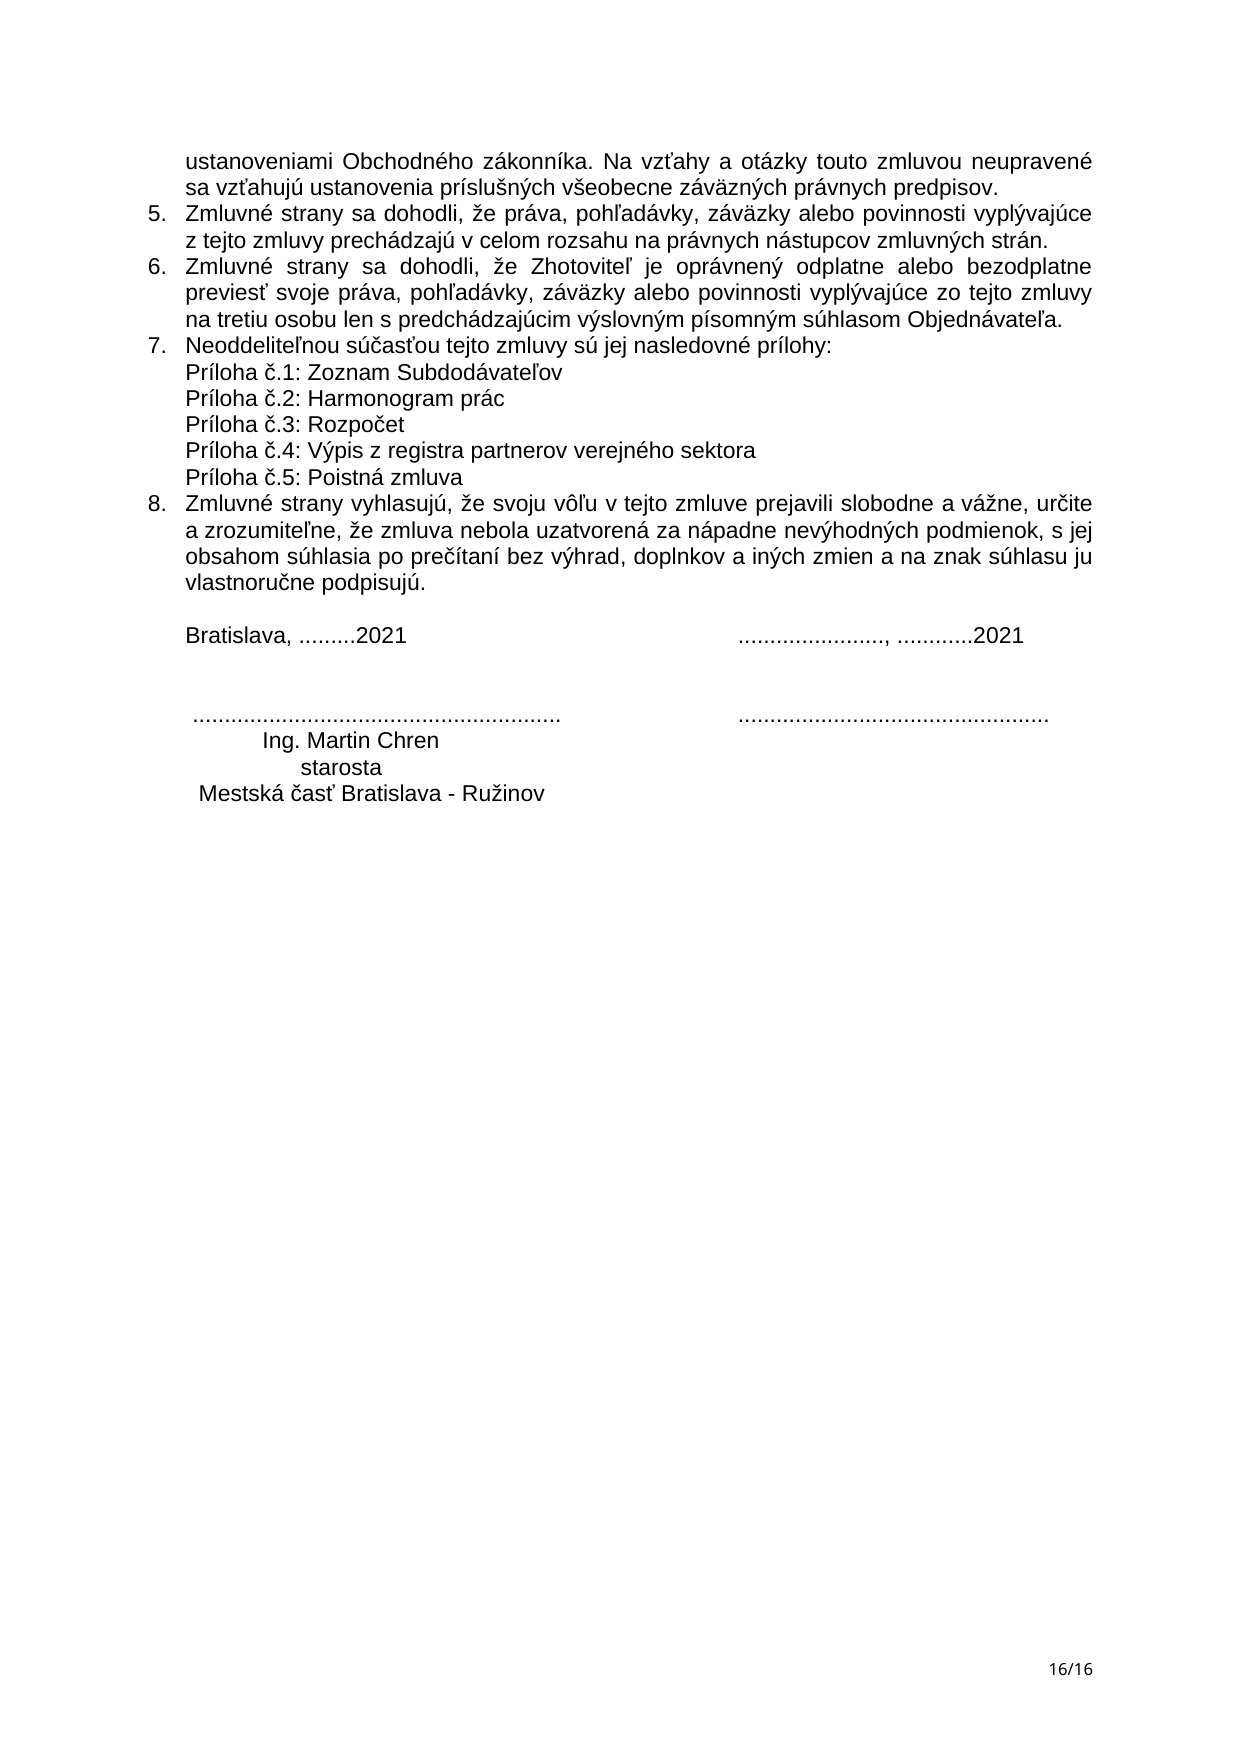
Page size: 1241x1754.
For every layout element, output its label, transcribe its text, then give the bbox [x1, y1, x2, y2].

text Príloha č.5: Poistná zmluva [185, 464, 1093, 490]
text Príloha č.4: Výpis z registra partnerov verejného sektora [185, 437, 1093, 464]
text .......................................................... ................................................. [148, 701, 1093, 727]
list Zmluvné strany vyhlasujú, že svoju vôľu v tejto zmluve prejavili slobodne a vážne, určite a zrozumiteľne, že zmluva nebola uzatvorená za nápadne nevýhodných podmienok, s jej obsahom súhlasia po prečítaní bez výhrad, doplnkov a iných zmien a na znak súhlasu ju vlastnoručne podpisujú. [148, 490, 1093, 596]
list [148, 148, 1093, 200]
text starosta [148, 754, 1093, 780]
text Príloha č.1: Zoznam Subdodávateľov [185, 358, 1093, 385]
list Neoddeliteľnou súčasťou tejto zmluvy sú jej nasledovné prílohy: [148, 332, 1093, 358]
text Mestská časť Bratislava - Ružinov [148, 780, 1093, 806]
list Zmluvné strany sa dohodli, že práva, pohľadávky, záväzky alebo povinnosti vyplývajúce z tejto zmluvy prechádzajú v celom rozsahu na právnych nástupcov zmluvných strán. [148, 200, 1093, 253]
text Príloha č.2: Harmonogram prác [185, 385, 1093, 411]
list Zmluvné strany sa dohodli, že Zhotoviteľ je oprávnený odplatne alebo bezodplatne previesť svoje práva, pohľadávky, záväzky alebo povinnosti vyplývajúce zo tejto zmluvy na tretiu osobu len s predchádzajúcim výslovným písomným súhlasom Objednávateľa. [148, 253, 1093, 332]
text Príloha č.3: Rozpočet [185, 411, 1093, 437]
text Bratislava, .........2021 ......................., ............2021 [185, 622, 1093, 675]
text Ing. Martin Chren [148, 727, 1093, 754]
